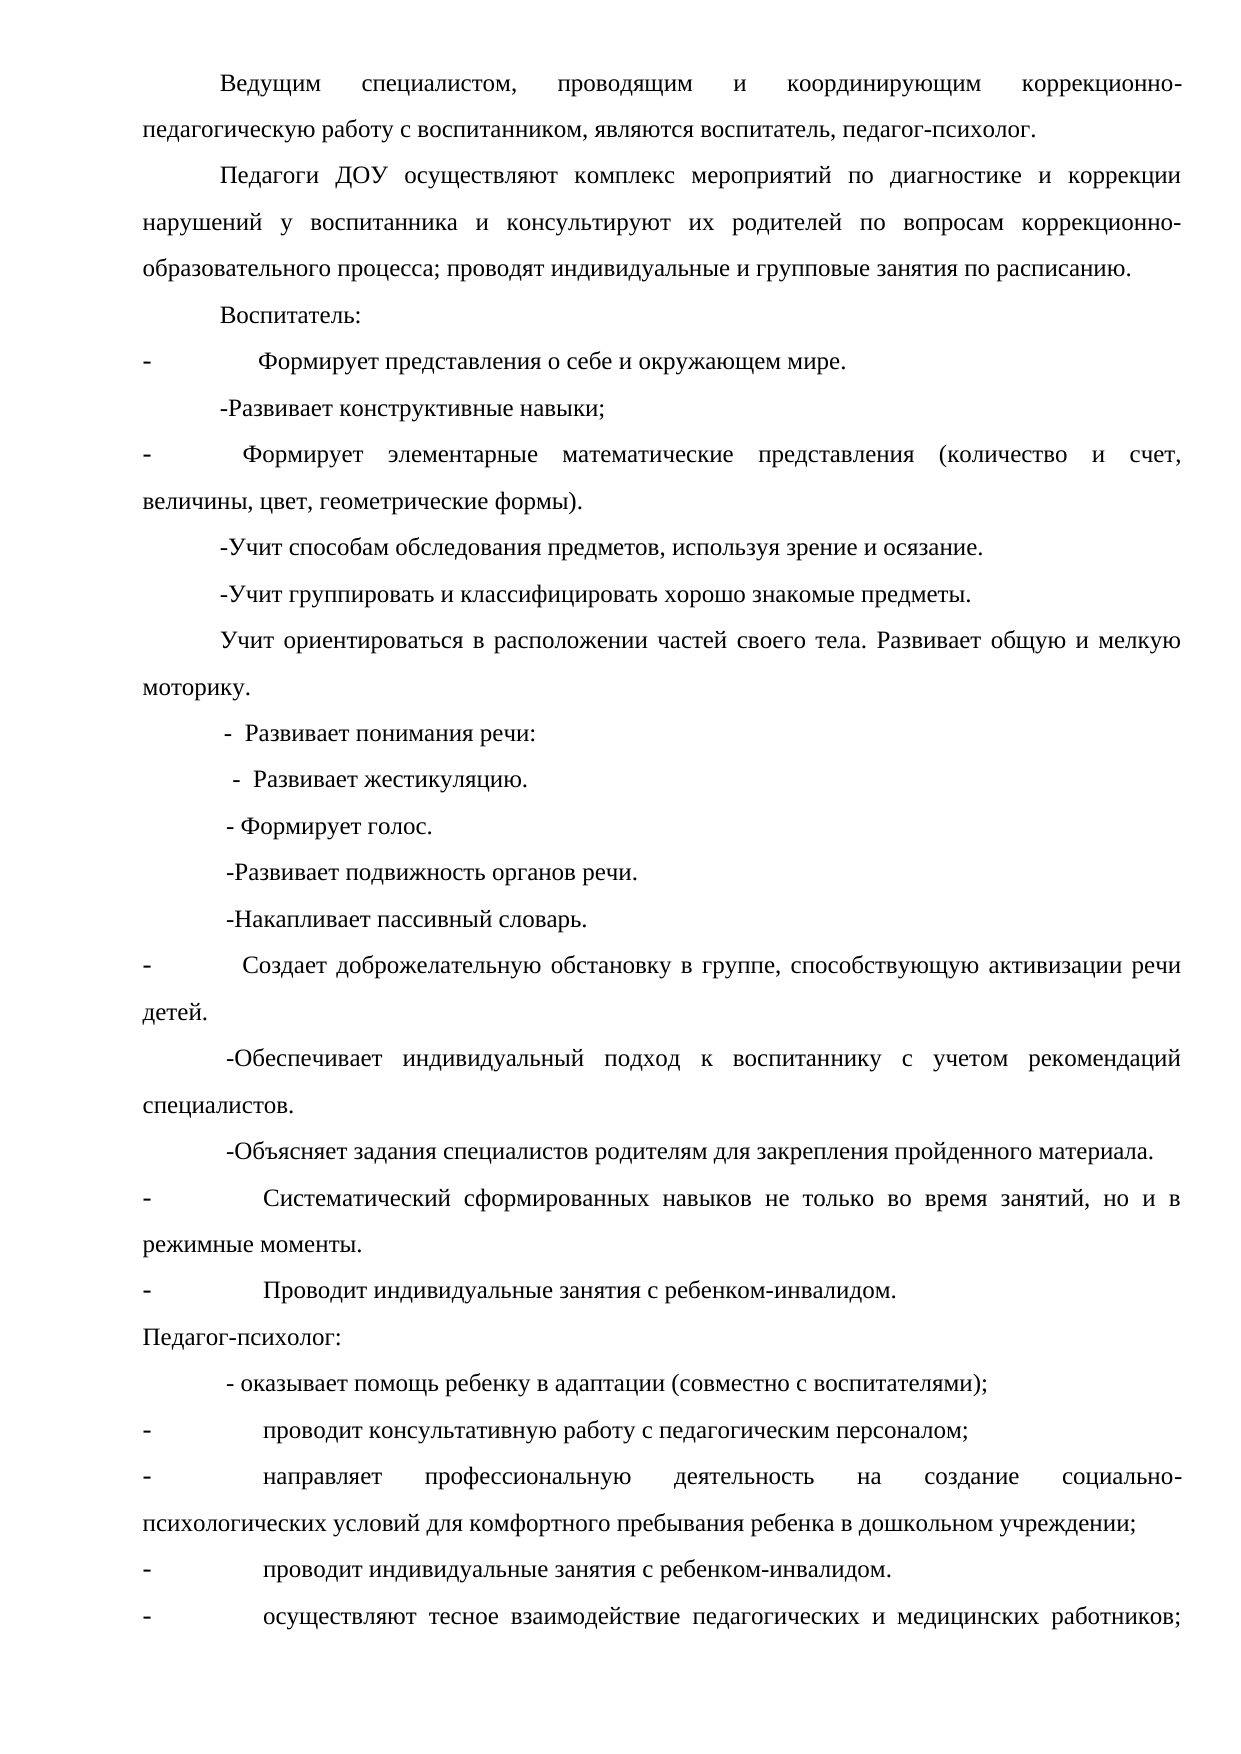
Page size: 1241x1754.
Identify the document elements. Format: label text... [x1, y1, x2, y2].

text Учит ориентироваться в расположении частей своего тела. Развивает общую и мелкую моторику. [142, 611, 1182, 704]
text - Формирует голос. [142, 797, 1182, 844]
text Ведущим специалистом, проводящим и координирующим коррекционно-педагогическую работу с воспитанником, являются воспитатель, педагог-психолог. [142, 54, 1182, 147]
text -Развивает подвижность органов речи. [142, 844, 1182, 890]
text - Развивает жестикуляцию. [226, 751, 1182, 797]
list Систематический сформированных навыков не только во время занятий, но и в режимные моменты. [142, 1169, 1182, 1262]
list Формирует элементарные математические представления (количество и счет, величины, цвет, геометрические формы). [142, 426, 1182, 518]
list проводит индивидуальные занятия с ребенком-инвалидом. [142, 1541, 1182, 1587]
text -Учит группировать и классифицировать хорошо знакомые предметы. [142, 565, 1182, 611]
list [142, 1587, 1182, 1633]
list проводит консультативную работу с педагогическим персоналом; [142, 1401, 1182, 1448]
list Формирует представления о себе и окружающем мире. [142, 333, 1182, 379]
text -Развивает конструктивные навыки; [142, 379, 1182, 426]
text Педагог-психолог: [142, 1308, 1182, 1355]
list Проводит индивидуальные занятия с ребенком-инвалидом. [142, 1262, 1182, 1308]
text -Накапливает пассивный словарь. [142, 890, 1182, 937]
list Создает доброжелательную обстановку в группе, способствующую активизации речи детей. [142, 937, 1182, 1029]
text -Объясняет задания специалистов родителям для закрепления пройденного материала. [142, 1122, 1182, 1169]
text -Обеспечивает индивидуальный подход к воспитаннику с учетом рекомендаций специалистов. [142, 1029, 1182, 1122]
text - Развивает понимания речи: [142, 704, 1182, 751]
list направляет профессиональную деятельность на создание социально-психологических условий для комфортного пребывания ребенка в дошкольном учреждении; [142, 1448, 1182, 1541]
text -Учит способам обследования предметов, используя зрение и осязание. [142, 518, 1182, 565]
text Педагоги ДОУ осуществляют комплекс мероприятий по диагностике и коррекции нарушений у воспитанника и консультируют их родителей по вопросам коррекционно- образовательного процесса; проводят индивидуальные и групповые занятия по расписанию. [142, 147, 1182, 286]
text - оказывает помощь ребенку в адаптации (совместно с воспитателями); [142, 1355, 1182, 1401]
text Воспитатель: [142, 286, 1182, 333]
